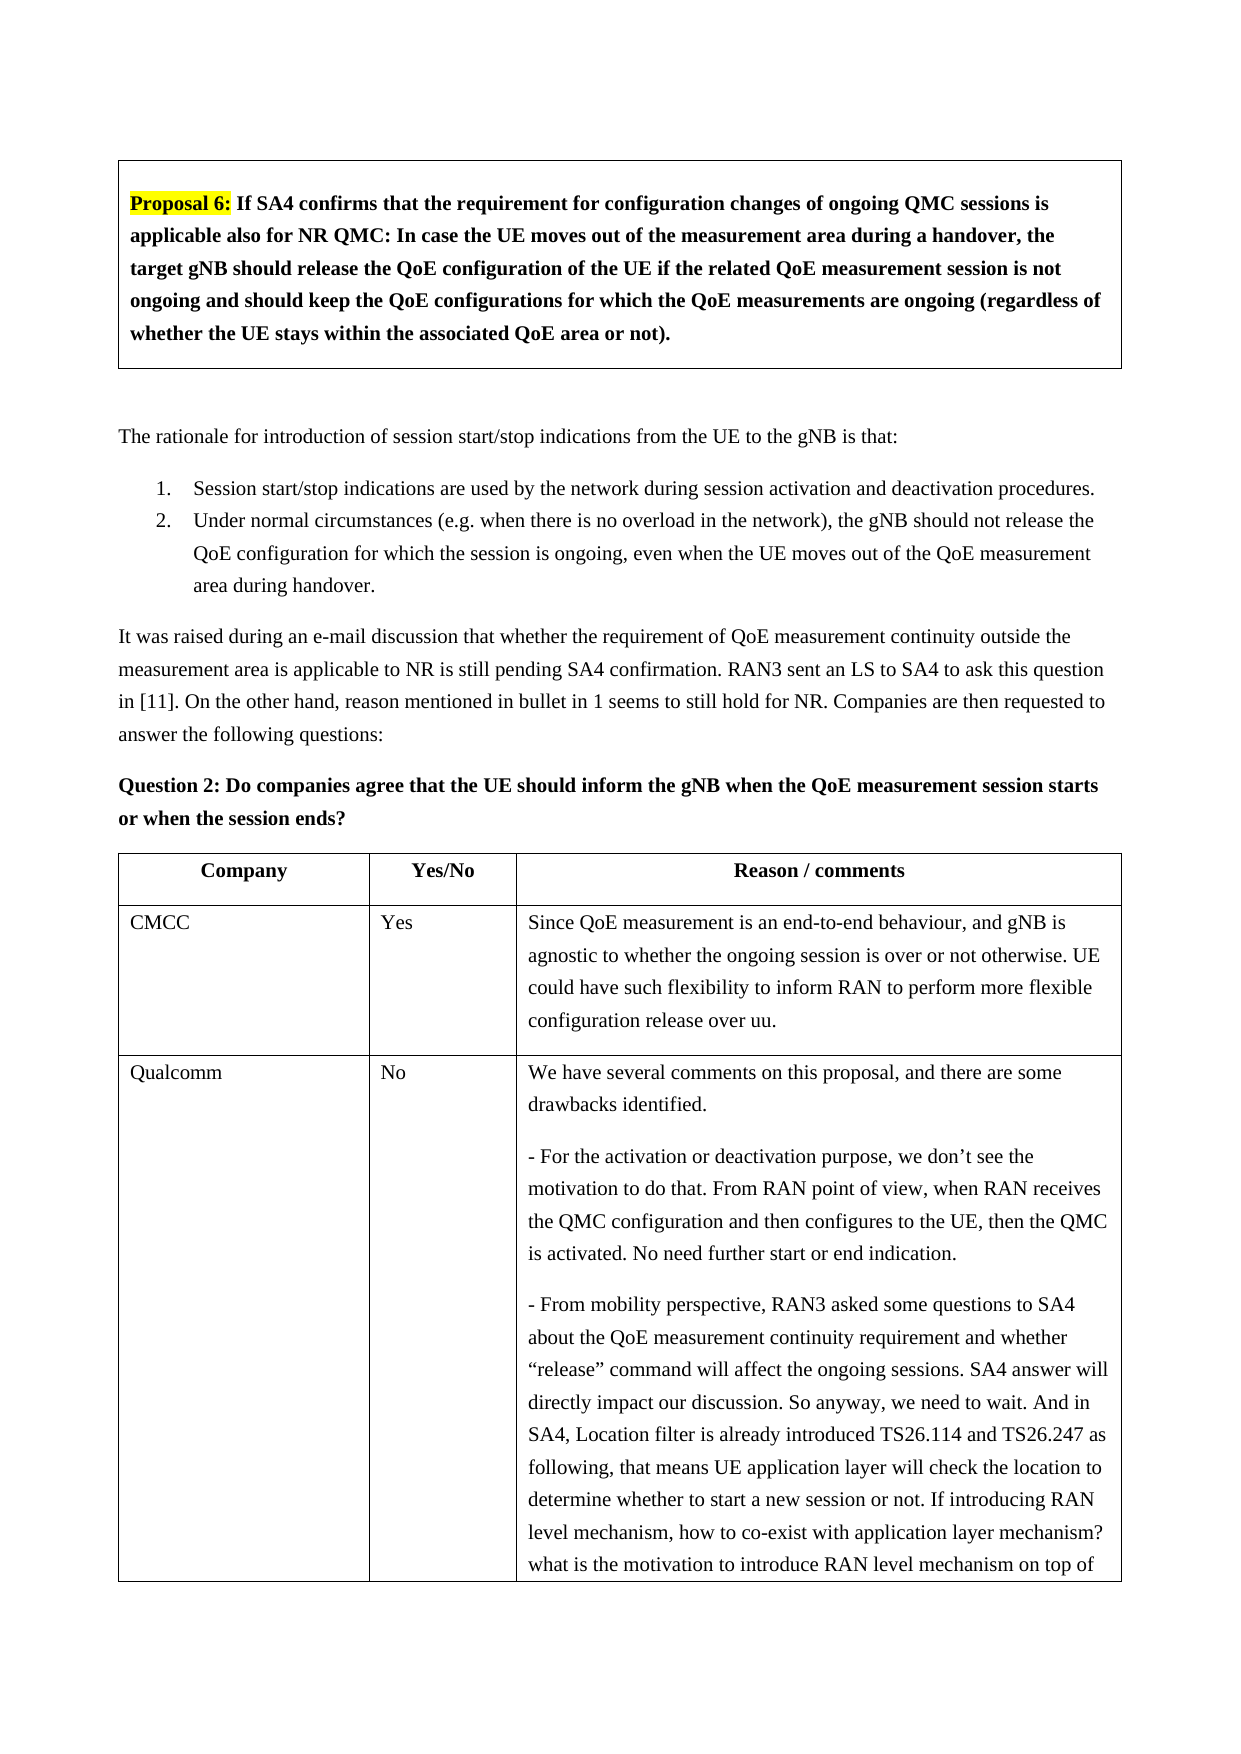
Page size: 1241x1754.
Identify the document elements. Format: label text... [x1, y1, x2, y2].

table_header Yes/No [370, 854, 516, 905]
table_header Company [119, 854, 369, 905]
list Session start/stop indications are used by the network during session activation and deactivation procedures. [156, 471, 1122, 504]
text The rationale for introduction of session start/stop indications from the UE to the gNB is that: [118, 420, 1122, 452]
table_cell No [370, 1056, 516, 1581]
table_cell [517, 1056, 1121, 1581]
table_cell Qualcomm [119, 1056, 369, 1581]
text Question 2: Do companies agree that the UE should inform the gNB when the QoE measurement session starts or when the session ends? [118, 769, 1122, 834]
table_cell CMCC [119, 906, 369, 1054]
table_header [119, 161, 1121, 368]
table_cell Yes [370, 906, 516, 1054]
list Under normal circumstances (e.g. when there is no overload in the network), the gNB should not release the QoE configuration for which the session is ongoing, even when the UE moves out of the QoE measurement area during handover. [156, 504, 1122, 601]
table_header Reason / comments [517, 854, 1121, 905]
text It was raised during an e-mail discussion that whether the requirement of QoE measurement continuity outside the measurement area is applicable to NR is still pending SA4 confirmation. RAN3 sent an LS to SA4 to ask this question in [11]. On the other hand, reason mentioned in bullet in 1 seems to still hold for NR. Companies are then requested to answer the following questions: [118, 620, 1122, 750]
table_cell Since QoE measurement is an end-to-end behaviour, and gNB is agnostic to whether the ongoing session is over or not otherwise. UE could have such flexibility to inform RAN to perform more flexible configuration release over uu. [517, 906, 1121, 1054]
